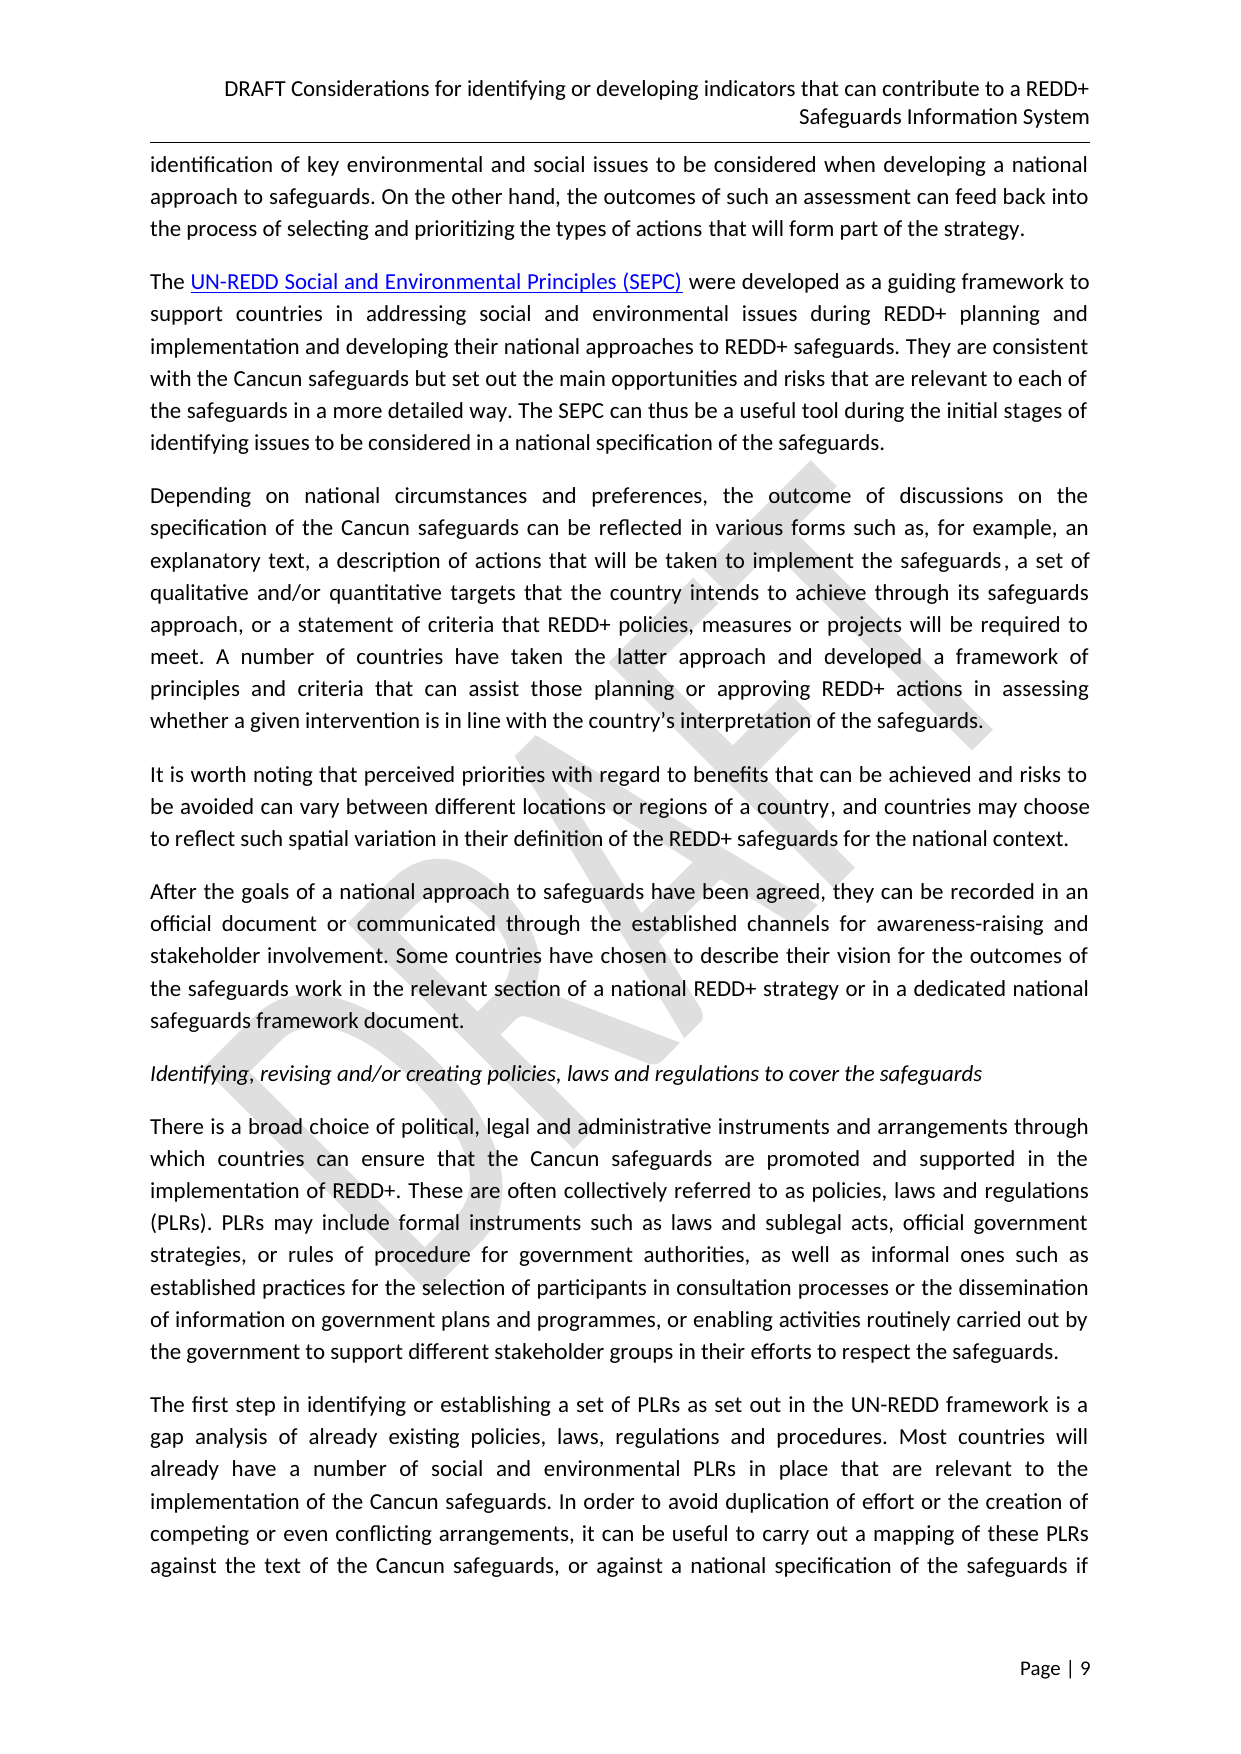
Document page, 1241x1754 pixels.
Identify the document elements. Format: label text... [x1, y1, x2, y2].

text There is a broad choice of political, legal and administrative instruments and arrangements through which countries can ensure that the Cancun safeguards are promoted and supported in the implementation of REDD+. These are often collectively referred to as policies, laws and regulations (PLRs). PLRs may include formal instruments such as laws and sublegal acts, official government strategies, or rules of procedure for government authorities, as well as informal ones such as established practices for the selection of participants in consultation processes or the dissemination of information on government plans and programmes, or enabling activities routinely carried out by the government to support different stakeholder groups in their efforts to respect the safeguards. [150, 1112, 1090, 1365]
text It is worth noting that perceived priorities with regard to benefits that can be achieved and risks to be avoided can vary between different locations or regions of a country, and countries may choose to reflect such spatial variation in their definition of the REDD+ safeguards for the national context. [150, 760, 1090, 852]
text The UN-REDD Social and Environmental Principles (SEPC) were developed as a guiding framework to support countries in addressing social and environmental issues during REDD+ planning and implementation and developing their national approaches to REDD+ safeguards. They are consistent with the Cancun safeguards but set out the main opportunities and risks that are relevant to each of the safeguards in a more detailed way. The SEPC can thus be a useful tool during the initial stages of identifying issues to be considered in a national specification of the safeguards. [150, 267, 1090, 456]
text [150, 1390, 1090, 1579]
text Identifying, revising and/or creating policies, laws and regulations to cover the safeguards [150, 1059, 1090, 1087]
text Depending on national circumstances and preferences, the outcome of discussions on the specification of the Cancun safeguards can be reflected in various forms such as, for example, an explanatory text, a description of actions that will be taken to implement the safeguards, a set of qualitative and/or quantitative targets that the country intends to achieve through its safeguards approach, or a statement of criteria that REDD+ policies, measures or projects will be required to meet. A number of countries have taken the latter approach and developed a framework of principles and criteria that can assist those planning or approving REDD+ actions in assessing whether a given intervention is in line with the country’s interpretation of the safeguards. [150, 481, 1090, 735]
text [150, 150, 1090, 242]
text After the goals of a national approach to safeguards have been agreed, they can be recorded in an official document or communicated through the established channels for awareness-raising and stakeholder involvement. Some countries have chosen to describe their vision for the outcomes of the safeguards work in the relevant section of a national REDD+ strategy or in a dedicated national safeguards framework document. [150, 877, 1090, 1034]
